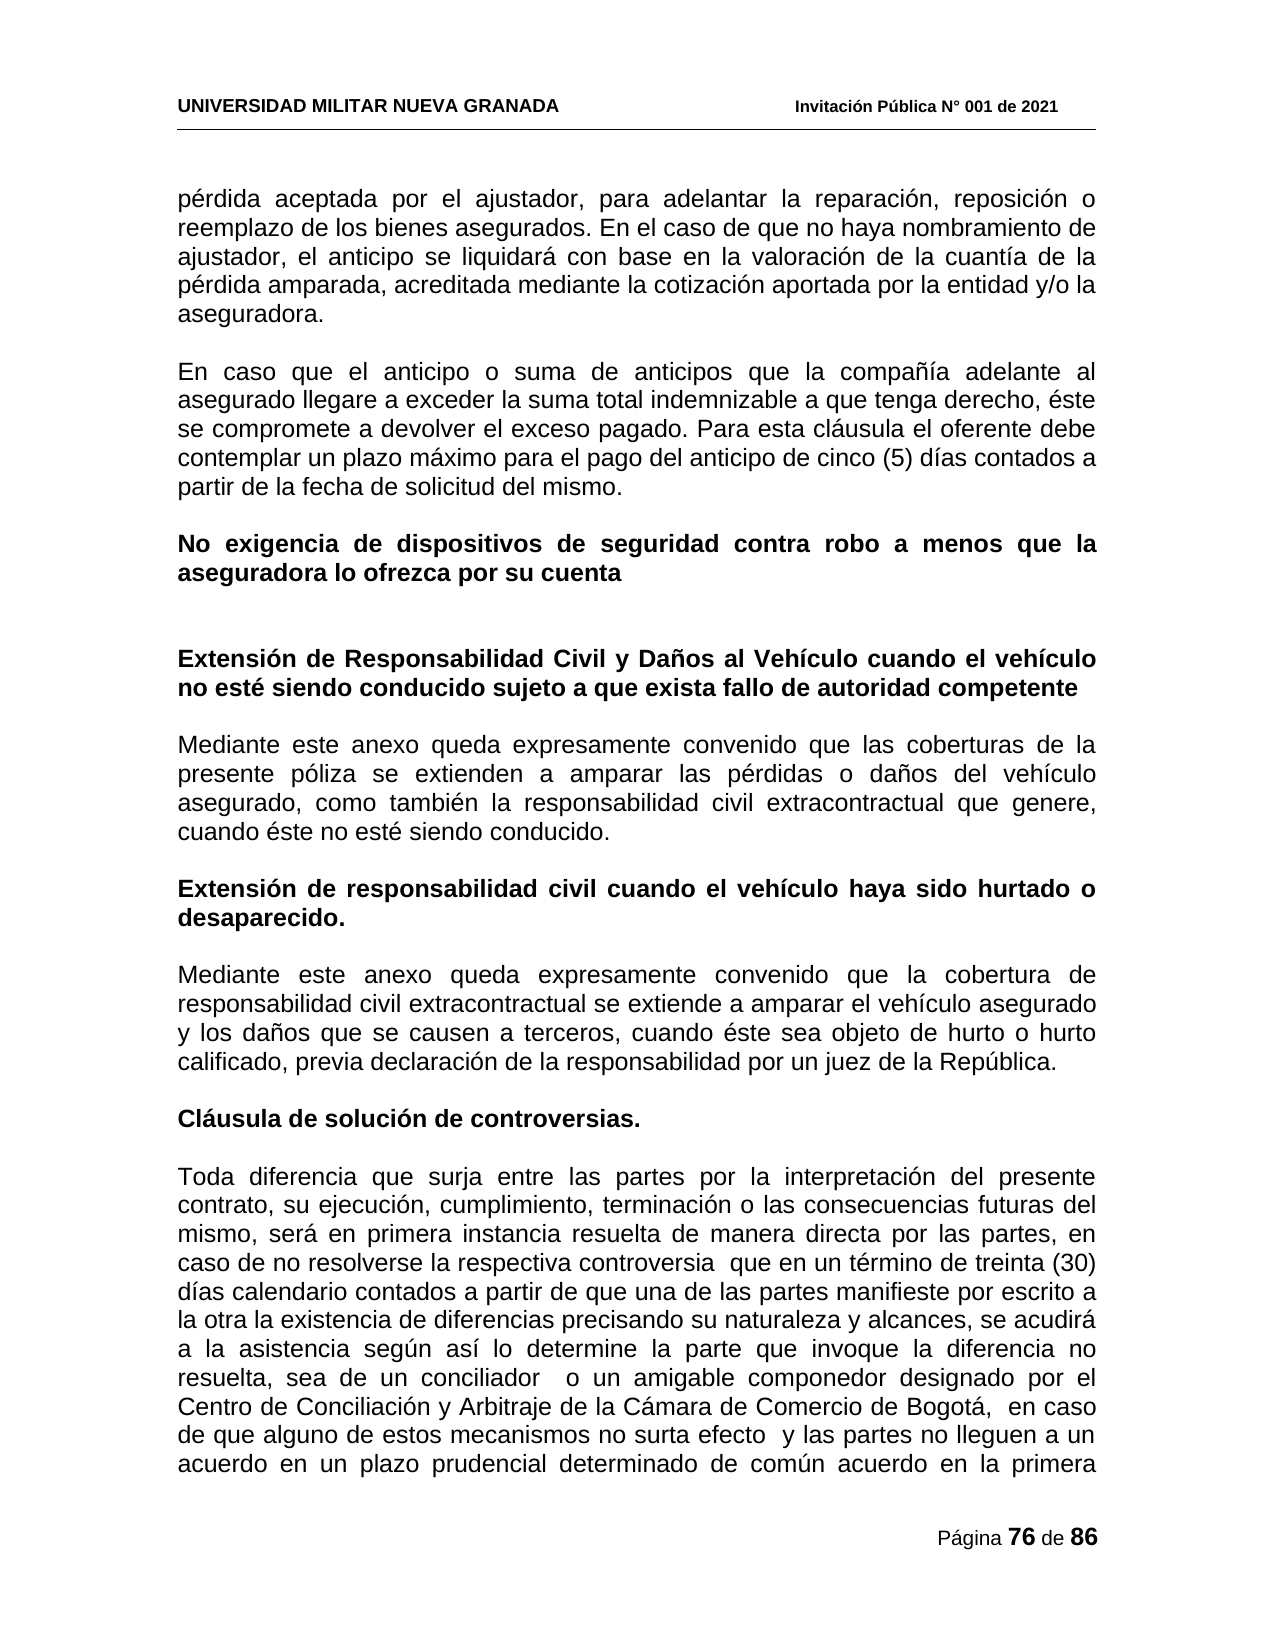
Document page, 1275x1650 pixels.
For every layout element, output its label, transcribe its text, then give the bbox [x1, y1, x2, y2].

text Mediante este anexo queda expresamente convenido que la cobertura de responsabilidad civil extracontractual se extiende a amparar el vehículo asegurado y los daños que se causen a terceros, cuando éste sea objeto de hurto o hurto calificado, previa declaración de la responsabilidad por un juez de la República. [177, 960, 1098, 1075]
text Mediante este anexo queda expresamente convenido que las coberturas de la presente póliza se extienden a amparar las pérdidas o daños del vehículo asegurado, como también la responsabilidad civil extracontractual que genere, cuando éste no esté siendo conducido. [177, 730, 1098, 845]
text Extensión de responsabilidad civil cuando el vehículo haya sido hurtado o desaparecido. [177, 874, 1098, 932]
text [177, 1162, 1098, 1478]
text No exigencia de dispositivos de seguridad contra robo a menos que la aseguradora lo ofrezca por su cuenta [177, 529, 1098, 587]
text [177, 184, 1098, 328]
text Extensión de Responsabilidad Civil y Daños al Vehículo cuando el vehículo no esté siendo conducido sujeto a que exista fallo de autoridad competente [177, 644, 1098, 702]
text En caso que el anticipo o suma de anticipos que la compañía adelante al asegurado llegare a exceder la suma total indemnizable a que tenga derecho, éste se compromete a devolver el exceso pagado. Para esta cláusula el oferente debe contemplar un plazo máximo para el pago del anticipo de cinco (5) días contados a partir de la fecha de solicitud del mismo. [177, 357, 1098, 500]
text Cláusula de solución de controversias. [177, 1104, 1098, 1133]
